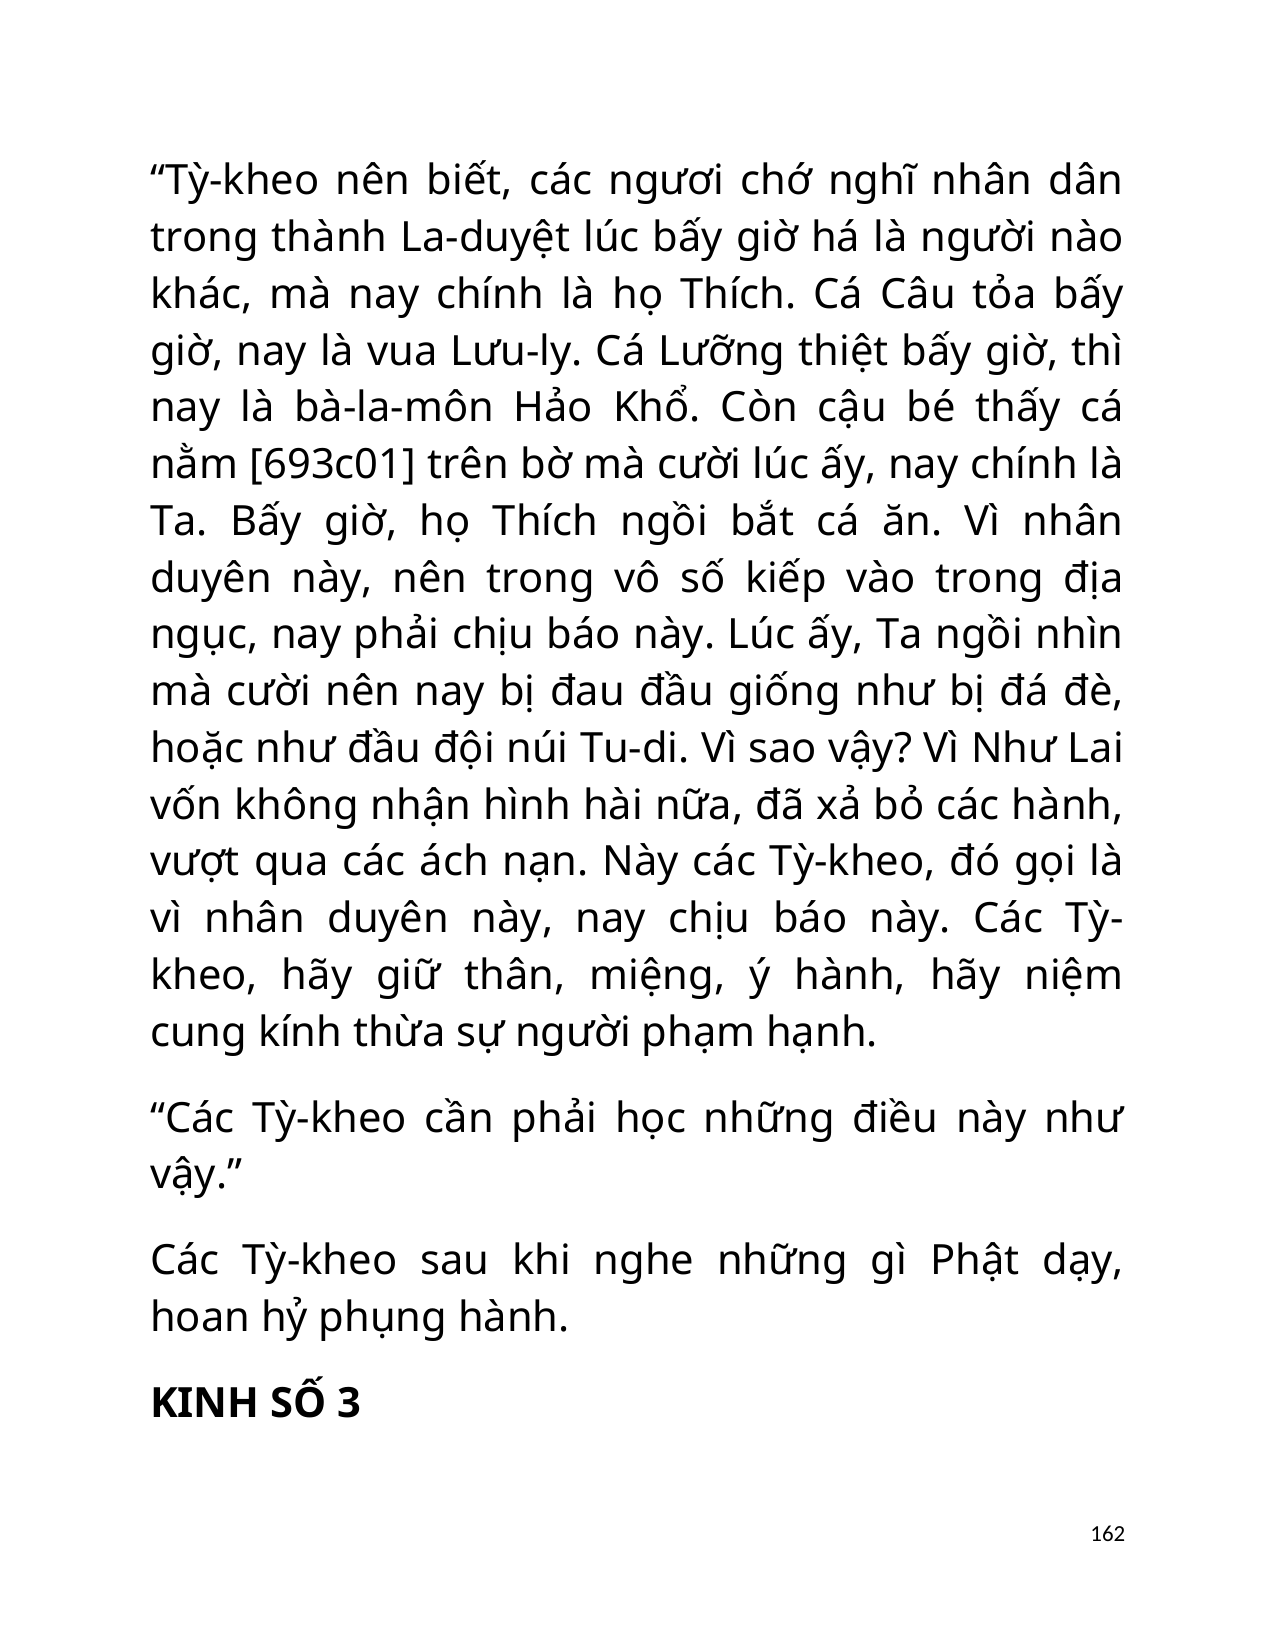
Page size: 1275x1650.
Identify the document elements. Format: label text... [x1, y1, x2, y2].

text Các Tỳ-kheo sau khi nghe những gì Phật dạy, hoan hỷ phụng hành. [150, 1230, 1125, 1344]
text “Các Tỳ-kheo cần phải học những điều này như vậy.” [150, 1087, 1125, 1201]
text “Tỳ-kheo nên biết, các ngươi chớ nghĩ nhân dân trong thành La-duyệt lúc bấy giờ há là người nào khác, mà nay chính là họ Thích. Cá Câu tỏa bấy giờ, nay là vua Lưu-ly. Cá Lưỡng thiệt bấy giờ, thì nay là bà-la-môn Hảo Khổ. Còn cậu bé thấy cá nằm [693c01] trên bờ mà cười lúc ấy, nay chính là Ta. Bấy giờ, họ Thích ngồi bắt cá ăn. Vì nhân duyên này, nên trong vô số kiếp vào trong địa ngục, nay phải chịu báo này. Lúc ấy, Ta ngồi nhìn mà cười nên nay bị đau đầu giống như bị đá đè, hoặc như đầu đội núi Tu-di. Vì sao vậy? Vì Như Lai vốn không nhận hình hài nữa, đã xả bỏ các hành, vượt qua các ách nạn. Này các Tỳ-kheo, đó gọi là vì nhân duyên này, nay chịu báo này. Các Tỳ-kheo, hãy giữ thân, miệng, ý hành, hãy niệm cung kính thừa sự người phạm hạnh. [150, 150, 1125, 1058]
text KINH SỐ 3 [150, 1373, 1125, 1430]
